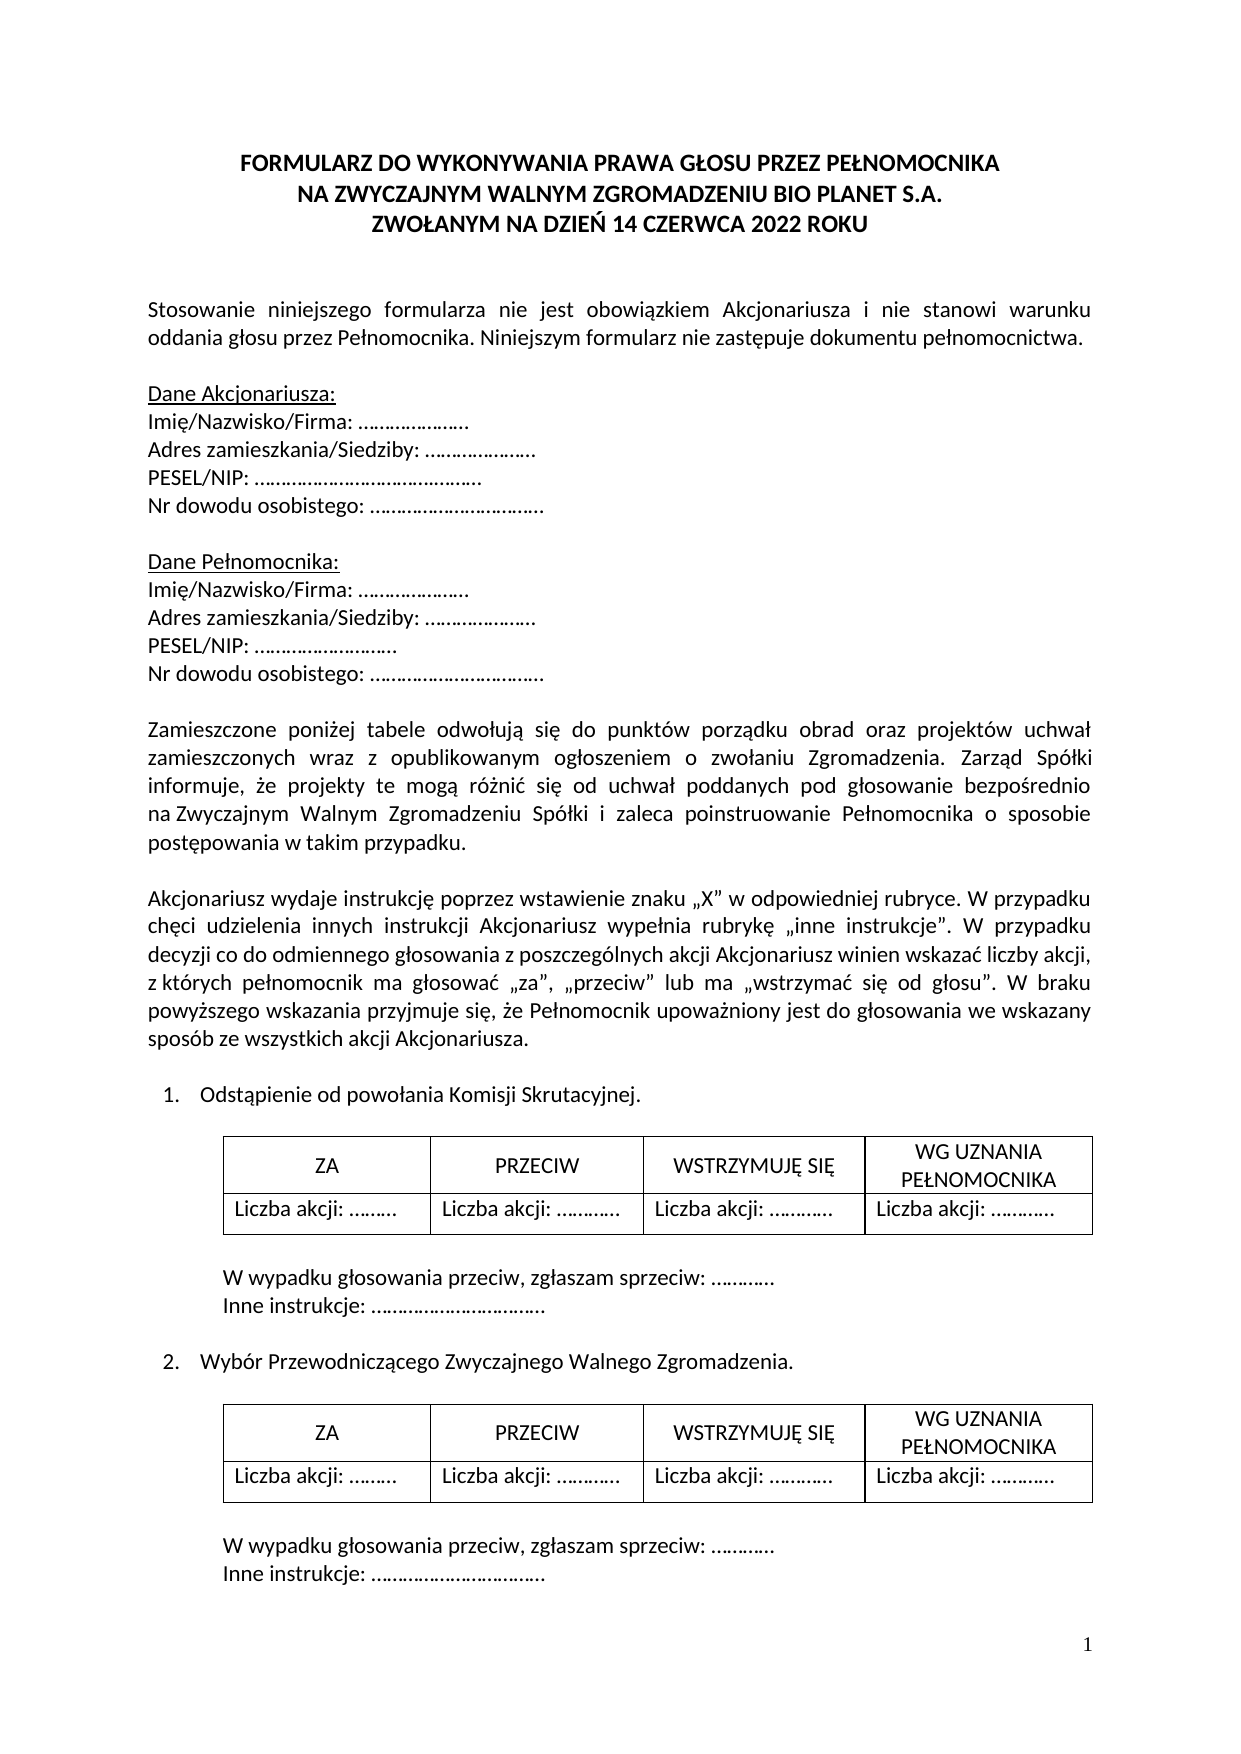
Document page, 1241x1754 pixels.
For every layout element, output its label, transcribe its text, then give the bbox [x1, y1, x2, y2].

text NA ZWYCZAJNYM WALNYM ZGROMADZENIU BIO PLANET S.A. [148, 178, 1093, 209]
text Imię/Nazwisko/Firma: ………………… [148, 407, 1093, 435]
list Odstąpienie od powołania Komisji Skrutacyjnej. [162, 1080, 1093, 1108]
table_cell Liczba akcji: ………… [431, 1194, 643, 1234]
text Zamieszczone poniżej tabele odwołują się do punktów porządku obrad oraz projektów uchwał zamieszczonych wraz z opublikowanym ogłoszeniem o zwołaniu Zgromadzenia. Zarząd Spółki informuje, że projekty te mogą różnić się od uchwał poddanych pod głosowanie bezpośrednio na Zwyczajnym Walnym Zgromadzeniu Spółki i zaleca poinstruowanie Pełnomocnika o sposobie postępowania w takim przypadku. [148, 716, 1093, 856]
table_cell Liczba akcji: ………… [431, 1462, 643, 1502]
text PESEL/NIP: …………………………….……… [148, 463, 1093, 491]
list W wypadku głosowania przeciw, zgłaszam sprzeciw: ………… [223, 1263, 1093, 1291]
table_header WG UZNANIA PEŁNOMOCNIKA [866, 1137, 1092, 1193]
table_header PRZECIW [431, 1405, 643, 1461]
table_header ZA [224, 1137, 430, 1193]
text Dane Pełnomocnika: [148, 547, 1093, 575]
table_cell Liczba akcji: ………… [644, 1194, 864, 1234]
list Inne instrukcje: …………………………… [223, 1559, 1093, 1587]
list Inne instrukcje: …………………………… [223, 1291, 1093, 1319]
text Imię/Nazwisko/Firma: ………………… [148, 575, 1093, 603]
table_header ZA [224, 1405, 430, 1461]
text PESEL/NIP: ……………………… [148, 631, 1093, 659]
table_cell Liczba akcji: ……… [224, 1462, 430, 1502]
text Adres zamieszkania/Siedziby: ………………… [148, 603, 1093, 631]
text Adres zamieszkania/Siedziby: ………………… [148, 435, 1093, 463]
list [223, 1531, 1093, 1559]
text FORMULARZ DO WYKONYWANIA PRAWA GŁOSU PRZEZ PEŁNOMOCNIKA [148, 148, 1093, 178]
table_cell Liczba akcji: ………… [866, 1194, 1092, 1234]
table_cell Liczba akcji: ………… [866, 1462, 1092, 1502]
text Nr dowodu osobistego: …………………………… [148, 659, 1093, 687]
text Stosowanie niniejszego formularza nie jest obowiązkiem Akcjonariusza i nie stanowi warunku oddania głosu przez Pełnomocnika. Niniejszym formularz nie zastępuje dokumentu pełnomocnictwa. [148, 295, 1093, 351]
text Nr dowodu osobistego: …………………………… [148, 491, 1093, 519]
table_header WG UZNANIA PEŁNOMOCNIKA [866, 1405, 1092, 1461]
table_header WSTRZYMUJĘ SIĘ [644, 1405, 864, 1461]
text ZWOŁANYM NA DZIEŃ 14 CZERWCA 2022 ROKU [148, 209, 1093, 239]
text Dane Akcjonariusza: [148, 379, 1093, 407]
text Akcjonariusz wydaje instrukcję poprzez wstawienie znaku „X” w odpowiedniej rubryce. W przypadku chęci udzielenia innych instrukcji Akcjonariusz wypełnia rubrykę „inne instrukcje”. W przypadku decyzji co do odmiennego głosowania z poszczególnych akcji Akcjonariusz winien wskazać liczby akcji, z których pełnomocnik ma głosować „za”, „przeciw” lub ma „wstrzymać się od głosu”. W braku powyższego wskazania przyjmuje się, że Pełnomocnik upoważniony jest do głosowania we wskazany sposób ze wszystkich akcji Akcjonariusza. [148, 884, 1093, 1052]
table_header WSTRZYMUJĘ SIĘ [644, 1137, 864, 1193]
table_cell Liczba akcji: ……… [224, 1194, 430, 1234]
table_header PRZECIW [431, 1137, 643, 1193]
list Wybór Przewodniczącego Zwyczajnego Walnego Zgromadzenia. [162, 1347, 1093, 1375]
table_cell Liczba akcji: ………… [644, 1462, 864, 1502]
